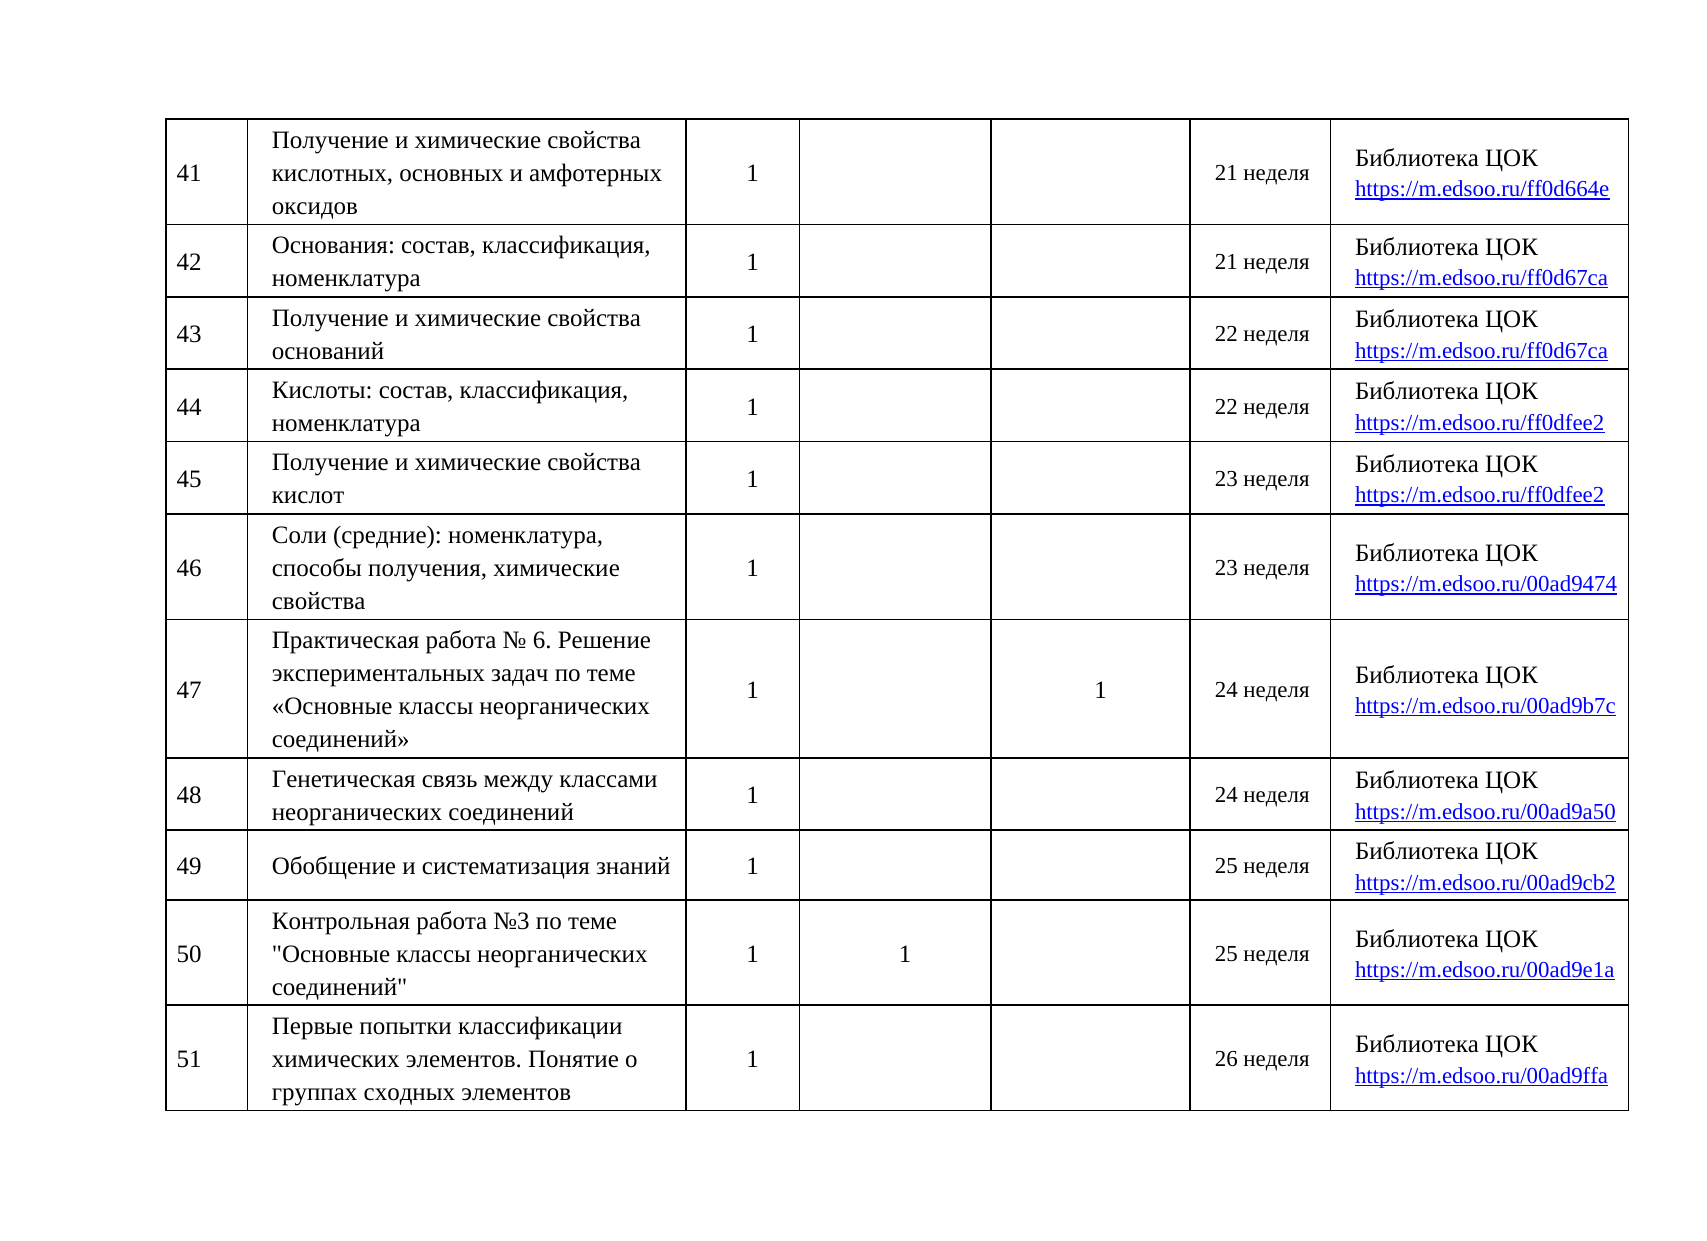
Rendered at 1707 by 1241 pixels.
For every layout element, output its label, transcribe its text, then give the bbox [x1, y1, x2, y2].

table_cell 50 [167, 901, 247, 1004]
table_cell 22 неделя [1191, 298, 1330, 368]
table_cell [992, 120, 1189, 223]
table_cell 1 [687, 901, 799, 1004]
table_cell [800, 225, 990, 296]
table_cell 21 неделя [1191, 120, 1330, 223]
table_cell 1 [687, 442, 799, 513]
table_cell [992, 1006, 1189, 1110]
table_cell Обобщение и систематизация знаний [248, 831, 685, 899]
table_cell Соли (средние): номенклатура, способы получения, химические свойства [248, 515, 685, 618]
table_cell Библиотека ЦОК https://m.edsoo.ru/00ad9b7c [1331, 620, 1628, 757]
table_cell 44 [167, 370, 247, 441]
table_cell Получение и химические свойства оснований [248, 298, 685, 368]
table_cell 51 [167, 1006, 247, 1110]
table_cell Библиотека ЦОК https://m.edsoo.ru/00ad9e1a [1331, 901, 1628, 1004]
table_cell [800, 831, 990, 899]
table_cell Кислоты: состав, классификация, номенклатура [248, 370, 685, 441]
table_cell Библиотека ЦОК https://m.edsoo.ru/ff0d67ca [1331, 298, 1628, 368]
table_cell [800, 120, 990, 223]
table_cell 47 [167, 620, 247, 757]
table_cell 1 [800, 901, 990, 1004]
table_cell [800, 370, 990, 441]
table_cell Получение и химические свойства кислотных, основных и амфотерных оксидов [248, 120, 685, 223]
table_cell 1 [687, 831, 799, 899]
table_cell Библиотека ЦОК https://m.edsoo.ru/ff0dfee2 [1331, 370, 1628, 441]
table_cell [800, 442, 990, 513]
table_cell 25 неделя [1191, 831, 1330, 899]
table_cell Получение и химические свойства кислот [248, 442, 685, 513]
table_cell 42 [167, 225, 247, 296]
table_cell [992, 759, 1189, 829]
table_cell Практическая работа № 6. Решение экспериментальных задач по теме «Основные классы неорганических соединений» [248, 620, 685, 757]
table_cell 1 [992, 620, 1189, 757]
table_cell 1 [687, 298, 799, 368]
table_cell 1 [687, 120, 799, 223]
table_cell 1 [687, 370, 799, 441]
table_cell [992, 225, 1189, 296]
table_cell [800, 759, 990, 829]
table_cell 24 неделя [1191, 620, 1330, 757]
table_cell Библиотека ЦОК https://m.edsoo.ru/ff0dfee2 [1331, 442, 1628, 513]
table_cell 25 неделя [1191, 901, 1330, 1004]
table_cell Библиотека ЦОК https://m.edsoo.ru/00ad9474 [1331, 515, 1628, 618]
table_cell Библиотека ЦОК https://m.edsoo.ru/00ad9ffa [1331, 1006, 1628, 1110]
table_cell [800, 620, 990, 757]
table_cell Основания: состав, классификация, номенклатура [248, 225, 685, 296]
table_cell 24 неделя [1191, 759, 1330, 829]
table_cell 48 [167, 759, 247, 829]
table_cell 23 неделя [1191, 442, 1330, 513]
table_cell Библиотека ЦОК https://m.edsoo.ru/00ad9a50 [1331, 759, 1628, 829]
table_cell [1331, 120, 1628, 223]
table_cell 41 [167, 120, 247, 223]
table_cell 49 [167, 831, 247, 899]
table_cell 26 неделя [1191, 1006, 1330, 1110]
table_cell [992, 831, 1189, 899]
table_cell [992, 515, 1189, 618]
table_cell Библиотека ЦОК https://m.edsoo.ru/00ad9cb2 [1331, 831, 1628, 899]
table_cell 1 [687, 759, 799, 829]
table_cell Первые попытки классификации химических элементов. Понятие о группах сходных элементов [248, 1006, 685, 1110]
table_cell 1 [687, 620, 799, 757]
table_cell 43 [167, 298, 247, 368]
table_cell Библиотека ЦОК https://m.edsoo.ru/ff0d67ca [1331, 225, 1628, 296]
table_cell [992, 901, 1189, 1004]
table_cell 1 [687, 1006, 799, 1110]
table_cell 1 [687, 515, 799, 618]
table_cell 46 [167, 515, 247, 618]
table_cell 45 [167, 442, 247, 513]
table_cell [800, 515, 990, 618]
table_cell [800, 298, 990, 368]
table_cell Контрольная работа №3 по теме "Основные классы неорганических соединений" [248, 901, 685, 1004]
table_cell Генетическая связь между классами неорганических соединений [248, 759, 685, 829]
table_cell 22 неделя [1191, 370, 1330, 441]
table_cell [800, 1006, 990, 1110]
table_cell 1 [687, 225, 799, 296]
table_cell [992, 298, 1189, 368]
table_cell 21 неделя [1191, 225, 1330, 296]
table_cell [992, 442, 1189, 513]
table_cell [992, 370, 1189, 441]
table_cell 23 неделя [1191, 515, 1330, 618]
